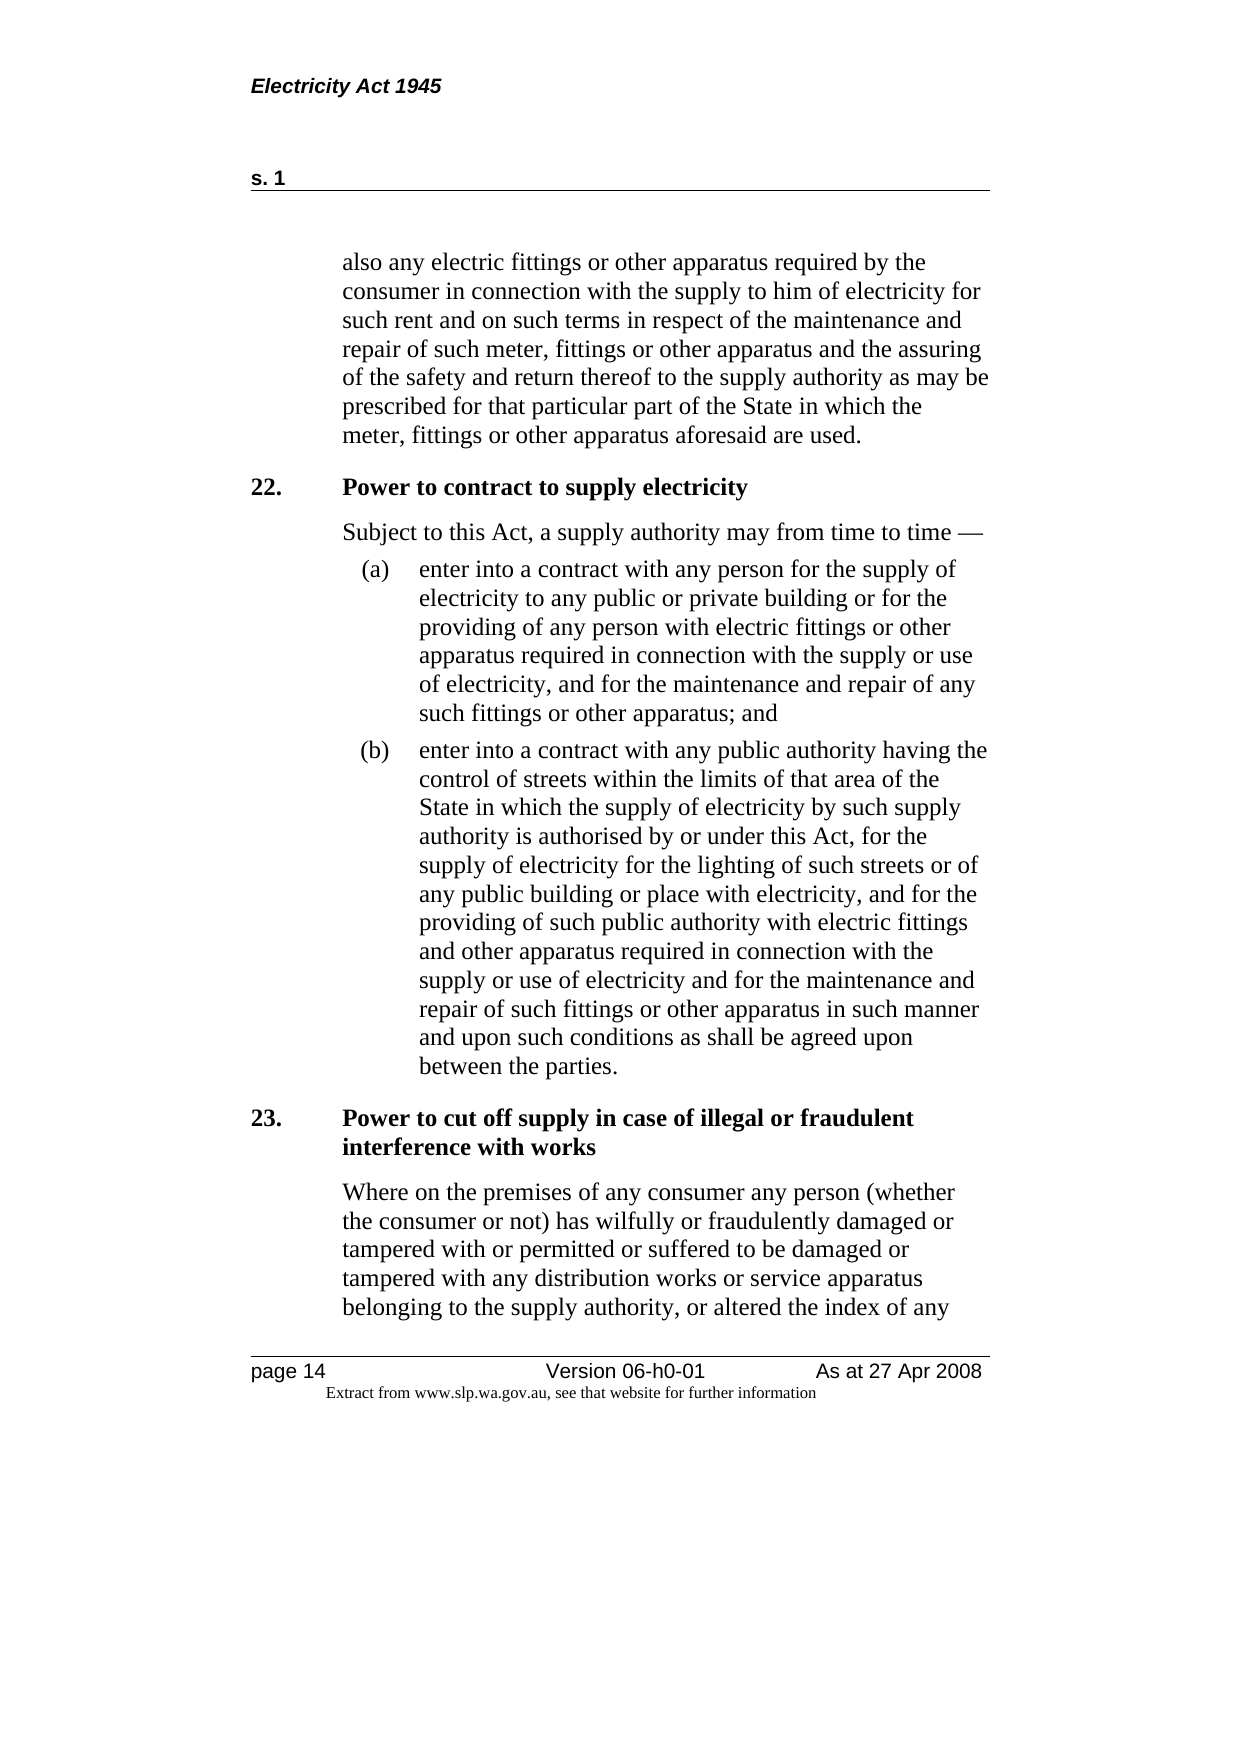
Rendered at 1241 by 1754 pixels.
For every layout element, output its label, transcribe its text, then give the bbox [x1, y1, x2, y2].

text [251, 247, 990, 449]
subtitle 22. Power to contract to supply electricity [251, 472, 990, 500]
text Subject to this Act, a supply authority may from time to time — [251, 517, 990, 546]
text (b) enter into a contract with any public authority having the control of streets within the limits of that area of the State in which the supply of electricity by such supply authority is authorised by or under this Act, for the supply of electricity for the lighting of such streets or of any public building or place with electricity, and for the providing of such public authority with electric fittings and other apparatus required in connection with the supply or use of electricity and for the maintenance and repair of such fittings or other apparatus in such manner and upon such conditions as shall be agreed upon between the parties. [251, 735, 990, 1080]
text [251, 1177, 990, 1321]
subtitle 23. Power to cut off supply in case of illegal or fraudulent interference with works [251, 1103, 990, 1160]
text (a) enter into a contract with any person for the supply of electricity to any public or private building or for the providing of any person with electric fittings or other apparatus required in connection with the supply or use of electricity, and for the maintenance and repair of any such fittings or other apparatus; and [251, 554, 990, 727]
